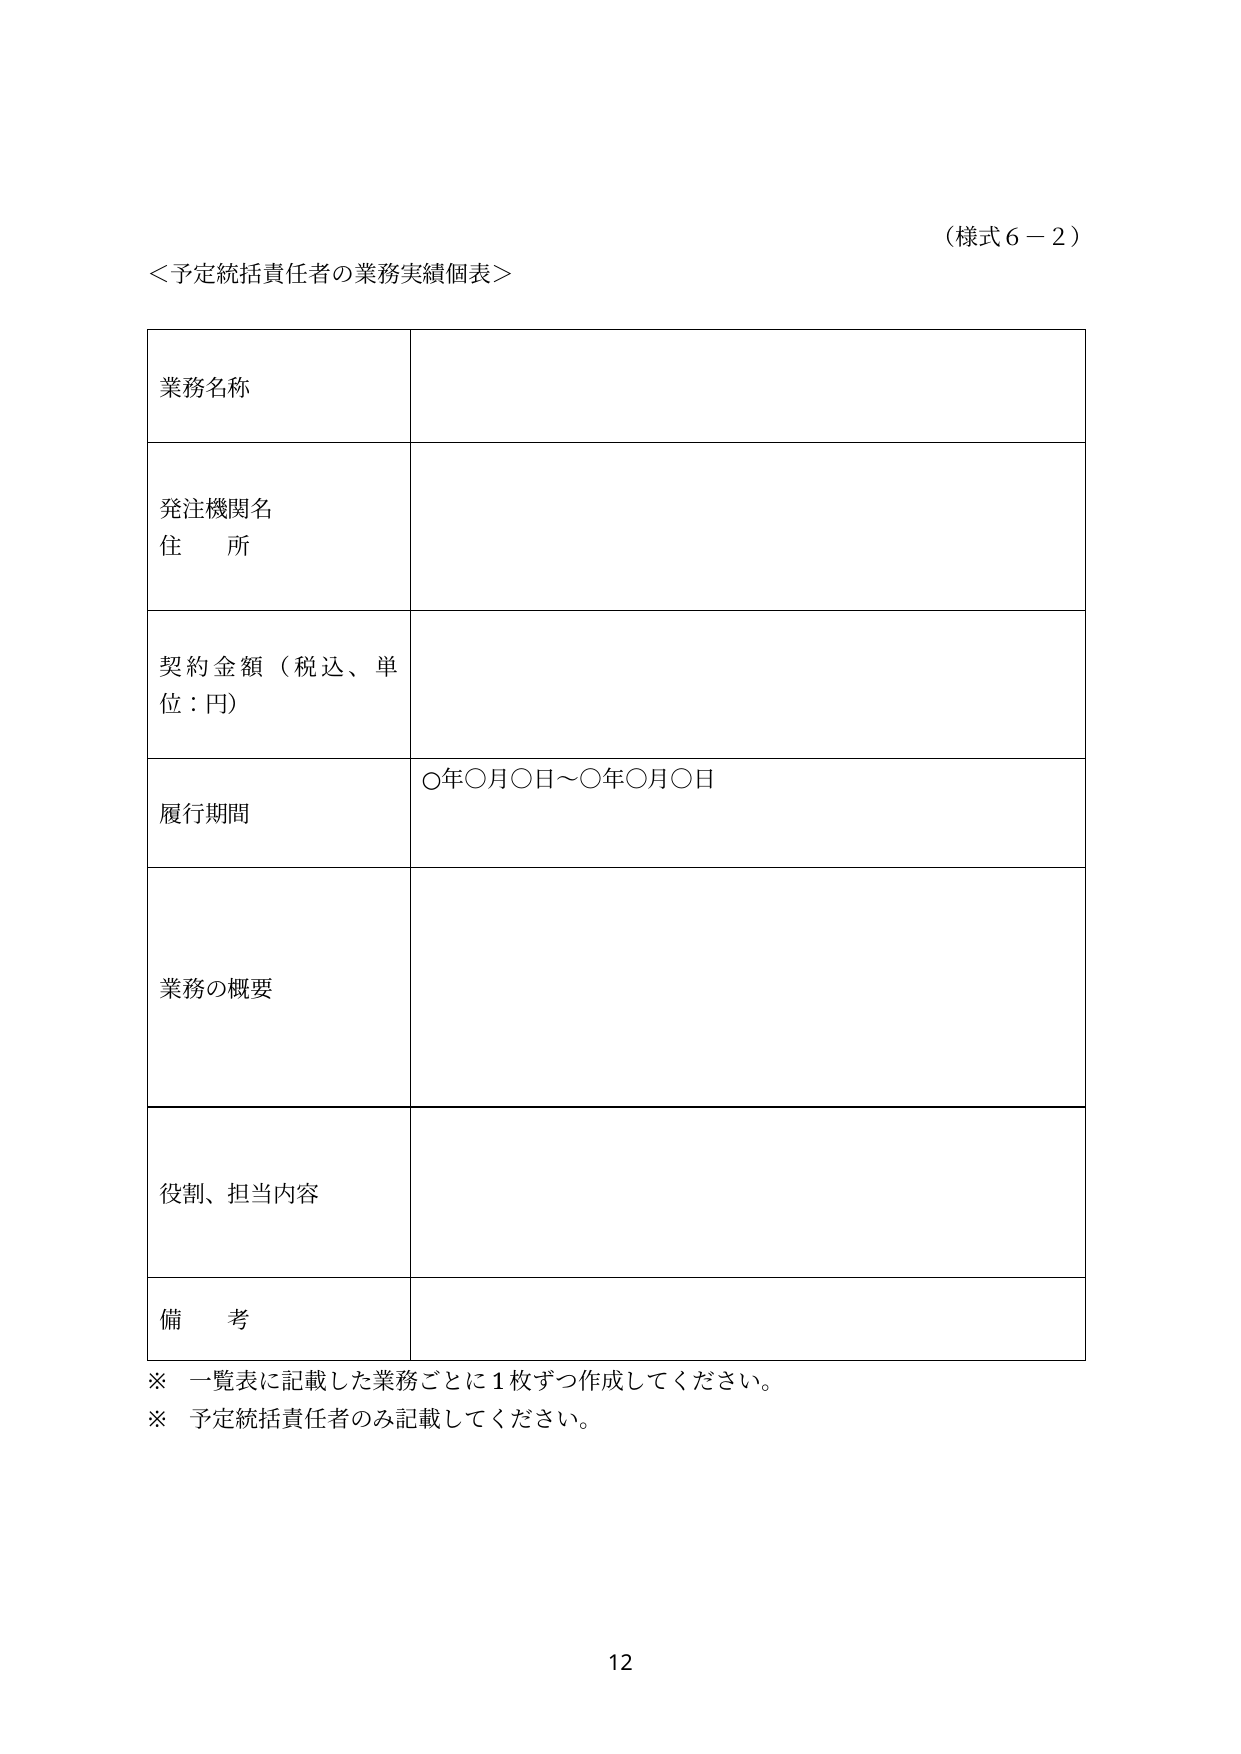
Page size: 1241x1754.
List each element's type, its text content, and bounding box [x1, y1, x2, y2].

table_cell [411, 868, 1085, 1106]
table_cell 備 考 [148, 1278, 410, 1360]
table_cell 業務の概要 [148, 868, 410, 1106]
table_header 業務名称 [148, 330, 410, 442]
table_cell [411, 1278, 1085, 1360]
text （様式６－２） [148, 179, 1093, 254]
table_cell 役割、担当内容 [148, 1108, 410, 1277]
table_cell 履行期間 [148, 759, 410, 867]
table_cell 発注機関名 住 所 [148, 443, 410, 609]
text ※ 一覧表に記載した業務ごとに1枚ずつ作成してください。 [148, 1361, 1093, 1398]
table_cell [411, 443, 1085, 609]
table_cell ○年○月○日～○年○月○日 [411, 759, 1085, 867]
table_cell 契約金額（税込、単位：円） [148, 611, 410, 757]
table_header [411, 330, 1085, 442]
text ※ 予定統括責任者のみ記載してください。 [148, 1398, 1093, 1436]
table_cell [411, 1108, 1085, 1277]
table_cell [411, 611, 1085, 757]
text ＜予定統括責任者の業務実績個表＞ [148, 254, 1093, 292]
